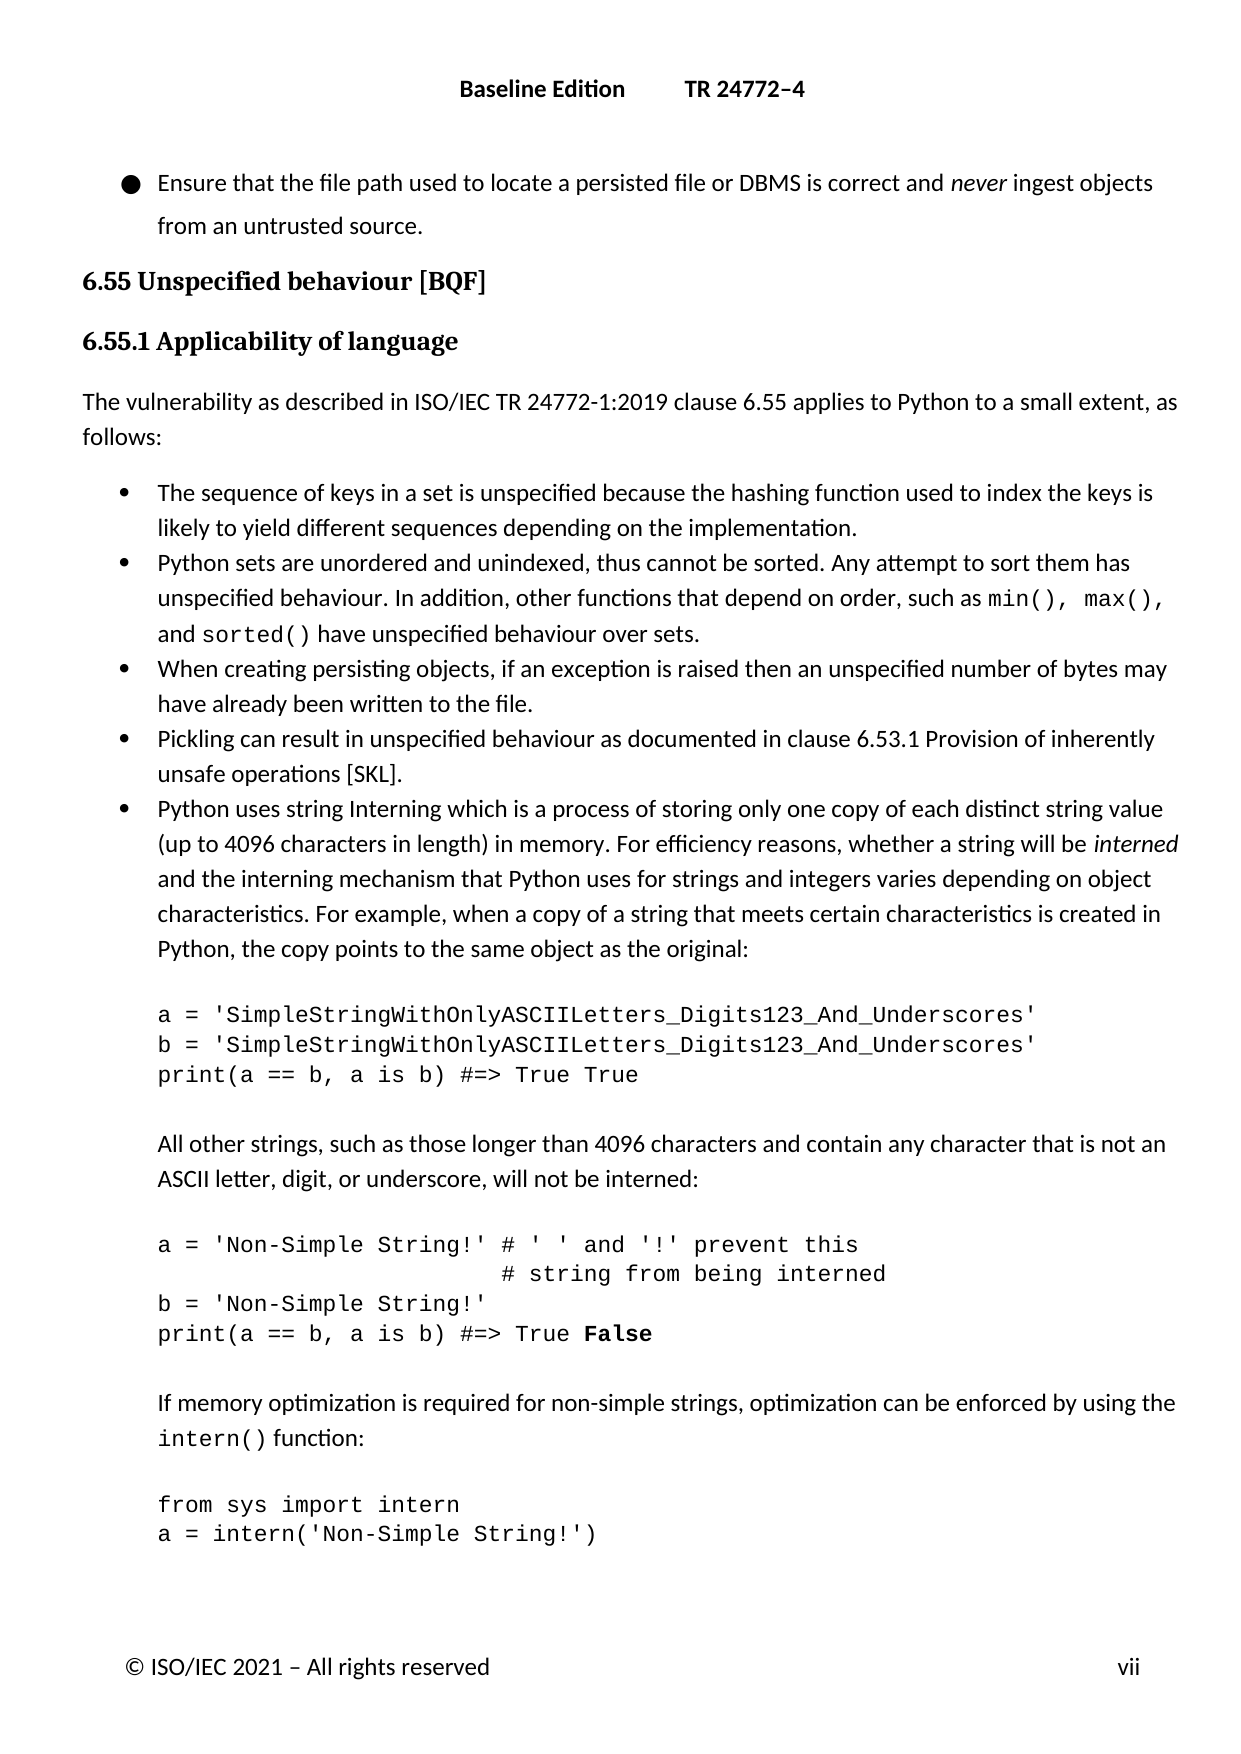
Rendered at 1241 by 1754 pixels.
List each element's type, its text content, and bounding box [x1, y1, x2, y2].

subtitle 6.55 Unspecified behaviour [BQF] [82, 266, 1182, 297]
list Python sets are unordered and unindexed, thus cannot be sorted. Any attempt to sort them has unspecified behaviour. In addition, other functions that depend on order, such as min(), max(), and sorted() have unspecified behaviour over sets. [120, 547, 1182, 649]
list Pickling can result in unspecified behaviour as documented in clause 6.53.1 Provision of inherently unsafe operations [SKL]. [120, 724, 1182, 789]
text If memory optimization is required for non-simple strings, optimization can be enforced by using the intern() function: [157, 1387, 1182, 1453]
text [157, 1493, 1182, 1549]
list When creating persisting objects, if an exception is raised then an unspecified number of bytes may have already been written to the file. [120, 654, 1182, 719]
text a = 'SimpleStringWithOnlyASCIILetters_Digits123_And_Underscores' b = 'SimpleStringWithOnlyASCIILetters_Digits123_And_Underscores' print(a == b, a is b) #=> True True [157, 1004, 1182, 1089]
text a = 'Non-Simple String!' # ' ' and '!' prevent this [157, 1233, 1182, 1259]
subtitle 6.55.1 Applicability of language [82, 326, 1182, 357]
list Python uses string Interning which is a process of storing only one copy of each distinct string value (up to 4096 characters in length) in memory. For efficiency reasons, whether a string will be interned and the interning mechanism that Python uses for strings and integers varies depending on object characteristics. For example, when a copy of a string that meets certain characteristics is created in Python, the copy points to the same object as the original: [120, 794, 1182, 964]
text # string from being interned b = 'Non-Simple String!' print(a == b, a is b) #=> True False [157, 1263, 1182, 1348]
list Ensure that the file path used to locate a persisted file or DBMS is correct and never ingest objects from an untrusted source. [120, 154, 1182, 240]
text All other strings, such as those longer than 4096 characters and contain any character that is not an ASCII letter, digit, or underscore, will not be interned: [157, 1128, 1182, 1193]
text The vulnerability as described in ISO/IEC TR 24772-1:2019 clause 6.55 applies to Python to a small extent, as follows: [82, 386, 1182, 452]
list The sequence of keys in a set is unspecified because the hashing function used to index the keys is likely to yield different sequences depending on the implementation. [120, 477, 1182, 543]
